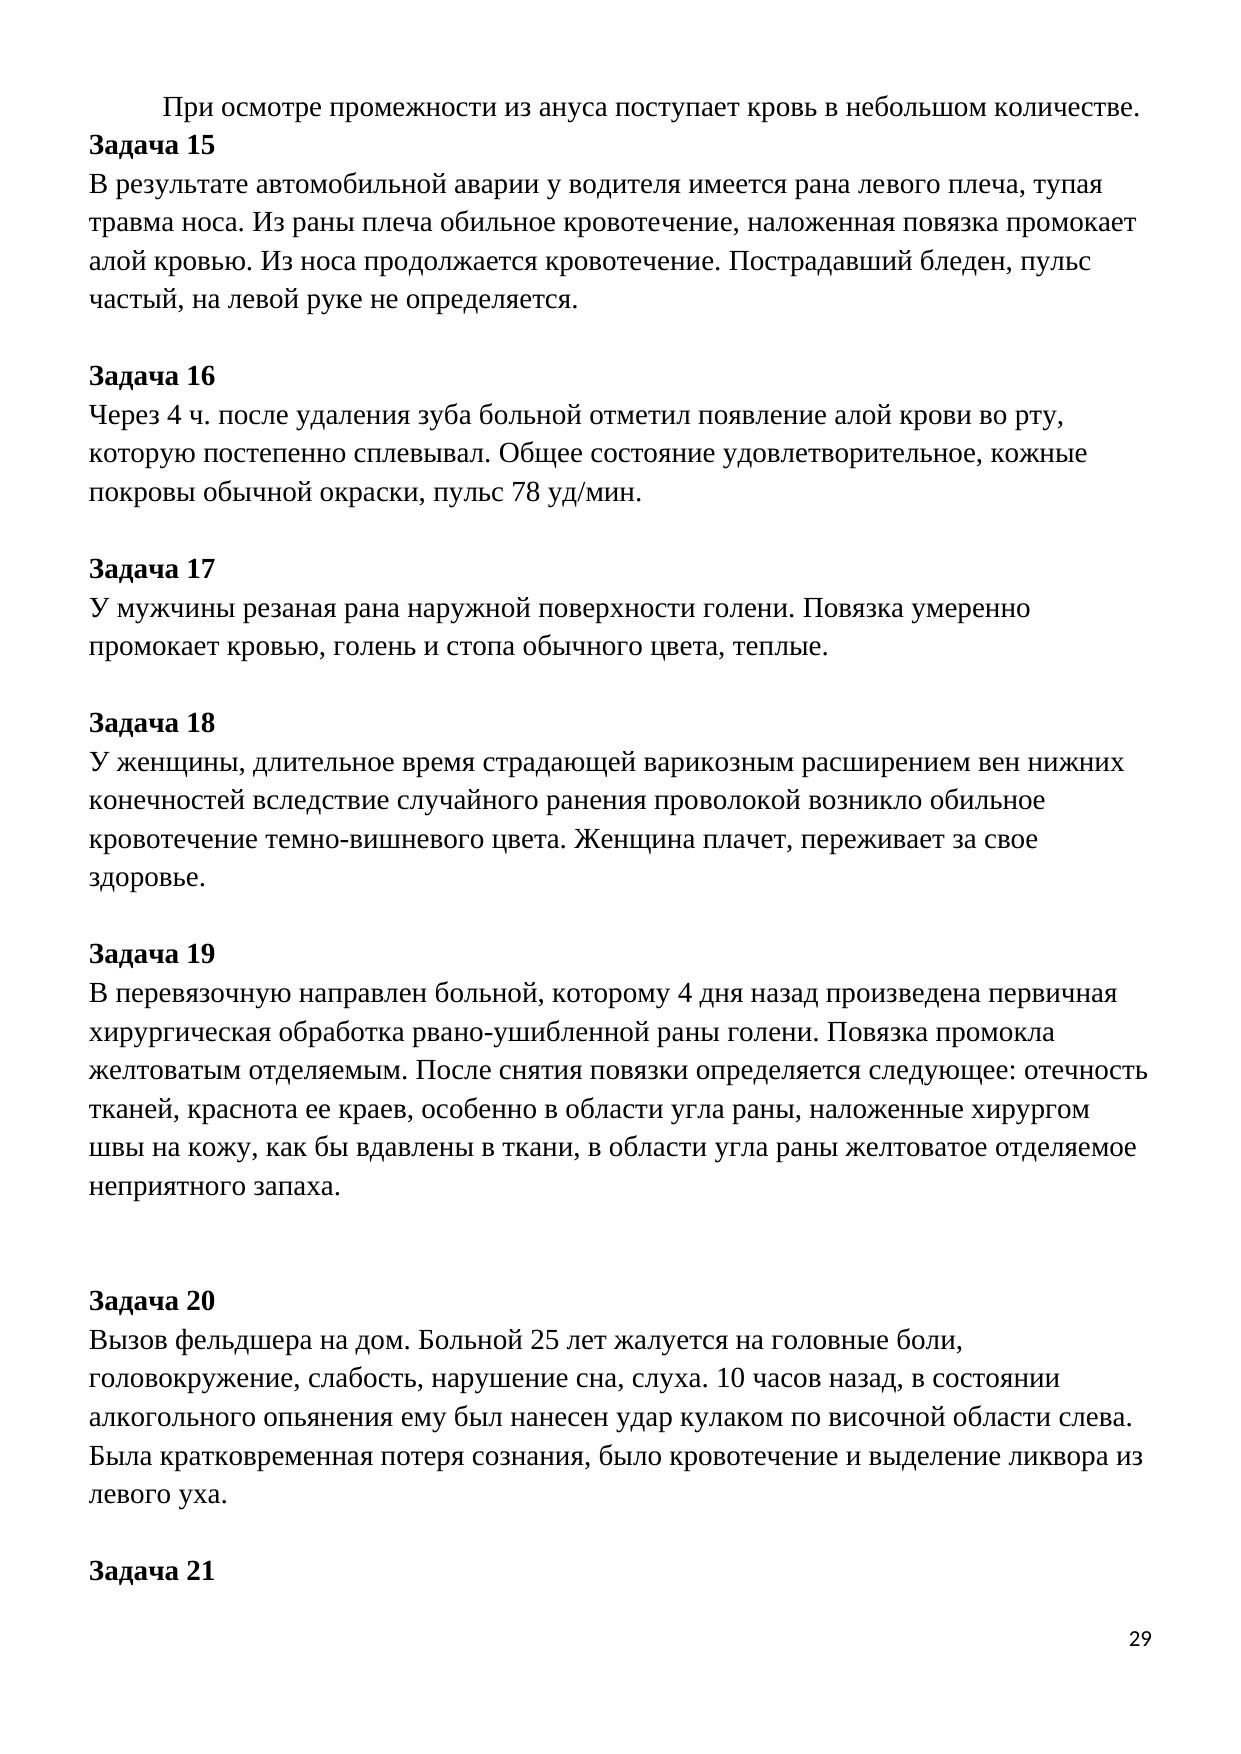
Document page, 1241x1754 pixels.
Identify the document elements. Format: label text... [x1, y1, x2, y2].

text Через 4 ч. после удаления зуба больной отметил появление алой крови во рту, которую постепенно сплевывал. Общее состояние удовлетворительное, кожные покровы обычной окраски, пульс 78 уд/мин. [89, 397, 1152, 508]
text Задача 15 [89, 127, 1152, 161]
text Задача 21 [89, 1553, 1152, 1587]
text Задача 20 [89, 1283, 1152, 1317]
text Задача 18 [89, 705, 1152, 739]
text У мужчины резаная рана наружной поверхности голени. Повязка умеренно промокает кровью, голень и стопа обычного цвета, теплые. [89, 590, 1152, 662]
text В перевязочную направлен больной, которому 4 дня назад произведена первичная хирургическая обработка рвано-ушибленной раны голени. Повязка промокла желтоватым отделяемым. После снятия повязки определяется следующее: отечность тканей, краснота ее краев, особенно в области угла раны, наложенные хирургом швы на кожу, как бы вдавлены в ткани, в области угла раны желтоватое отделяемое неприятного запаха. [89, 975, 1152, 1201]
text В результате автомобильной аварии у водителя имеется рана левого плеча, тупая травма носа. Из раны плеча обильное кровотечение, наложенная повязка промокает алой кровью. Из носа продолжается кровотечение. Пострадавший бледен, пульс частый, на левой руке не определяется. [89, 166, 1152, 315]
text При осмотре промежности из ануса поступает кровь в небольшом количестве. [89, 89, 1152, 122]
text У женщины, длительное время страдающей варикозным расширением вен нижних конечностей вследствие случайного ранения проволокой возникло обильное кровотечение темно-вишневого цвета. Женщина плачет, переживает за свое здоровье. [89, 744, 1152, 893]
text Вызов фельдшера на дом. Больной 25 лет жалуется на головные боли, головокружение, слабость, нарушение сна, слуха. 10 часов назад, в состоянии алкогольного опьянения ему был нанесен удар кулаком по височной области слева. Была кратковременная потеря сознания, было кровотечение и выделение ликвора из левого уха. [89, 1322, 1152, 1510]
text Задача 19 [89, 937, 1152, 970]
text Задача 17 [89, 551, 1152, 585]
text Задача 16 [89, 358, 1152, 392]
